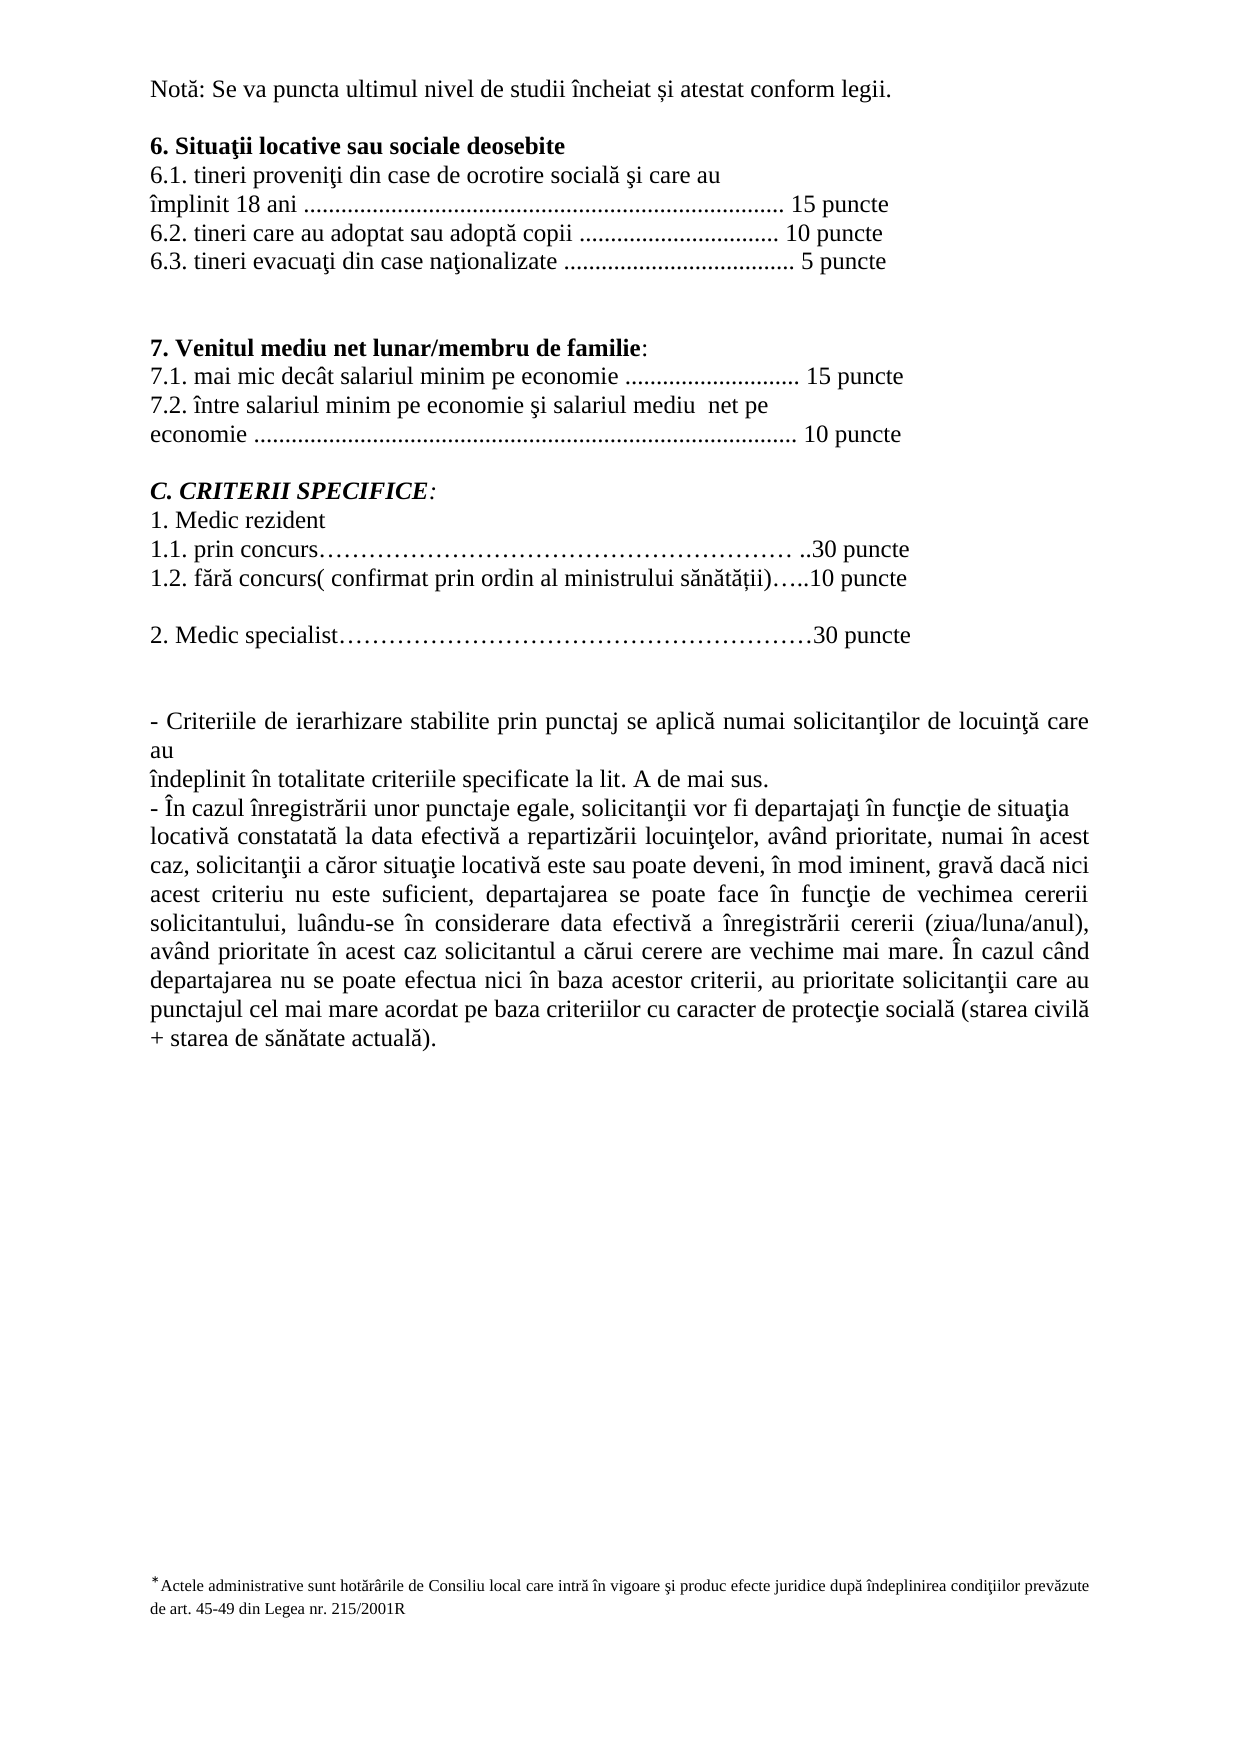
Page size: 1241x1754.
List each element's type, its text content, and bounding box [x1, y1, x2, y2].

text 2. Medic specialist…………………………………………………30 puncte [150, 620, 1090, 649]
text locativă constatată la data efectivă a repartizării locuinţelor, având prioritate, numai în acest caz, solicitanţii a căror situaţie locativă este sau poate deveni, în mod iminent, gravă dacă nici acest criteriu nu este suficient, departajarea se poate face în funcţie de vechimea cererii solicitantului, luându-se în considerare data efectivă a înregistrării cererii (ziua/luna/anul), având prioritate în acest caz solicitantul a cărui cerere are vechime mai mare. În cazul când departajarea nu se poate efectua nici în baza acestor criterii, au prioritate solicitanţii care au punctajul cel mai mare acordat pe baza criteriilor cu caracter de protecţie socială (starea civilă + starea de sănătate actuală). [150, 821, 1090, 1051]
text 6.2. tineri care au adoptat sau adoptă copii ................................ 10 puncte [150, 218, 1090, 246]
text 7.2. între salariul minim pe economie şi salariul mediu net pe [150, 390, 1090, 419]
text Notă: Se va puncta ultimul nivel de studii încheiat și atestat conform legii. [150, 74, 1090, 103]
text 7. Venitul mediu net lunar/membru de familie: [150, 333, 1090, 361]
text 7.1. mai mic decât salariul minim pe economie ............................ 15 puncte [150, 361, 1090, 390]
text împlinit 18 ani ............................................................................. 15 puncte [150, 189, 1090, 218]
text economie ....................................................................................... 10 puncte [150, 419, 1090, 448]
text 1.2. fără concurs( confirmat prin ordin al ministrului sănătății)…..10 puncte [150, 563, 1090, 591]
text - Criteriile de ierarhizare stabilite prin punctaj se aplică numai solicitanţilor de locuinţă care au [150, 706, 1090, 764]
text 6. Situaţii locative sau sociale deosebite [150, 131, 1090, 160]
text 1.1. prin concurs………………………………………………… ..30 puncte [150, 534, 1090, 563]
text 1. Medic rezident [150, 505, 1090, 534]
text C. CRITERII SPECIFICE: [150, 476, 1090, 505]
text - În cazul înregistrării unor punctaje egale, solicitanţii vor fi departajaţi în funcţie de situaţia [150, 793, 1090, 821]
text îndeplinit în totalitate criteriile specificate la lit. A de mai sus. [150, 764, 1090, 793]
text 6.1. tineri proveniţi din case de ocrotire socială şi care au [150, 160, 1090, 189]
text 6.3. tineri evacuaţi din case naţionalizate ..................................... 5 puncte [150, 246, 1090, 275]
